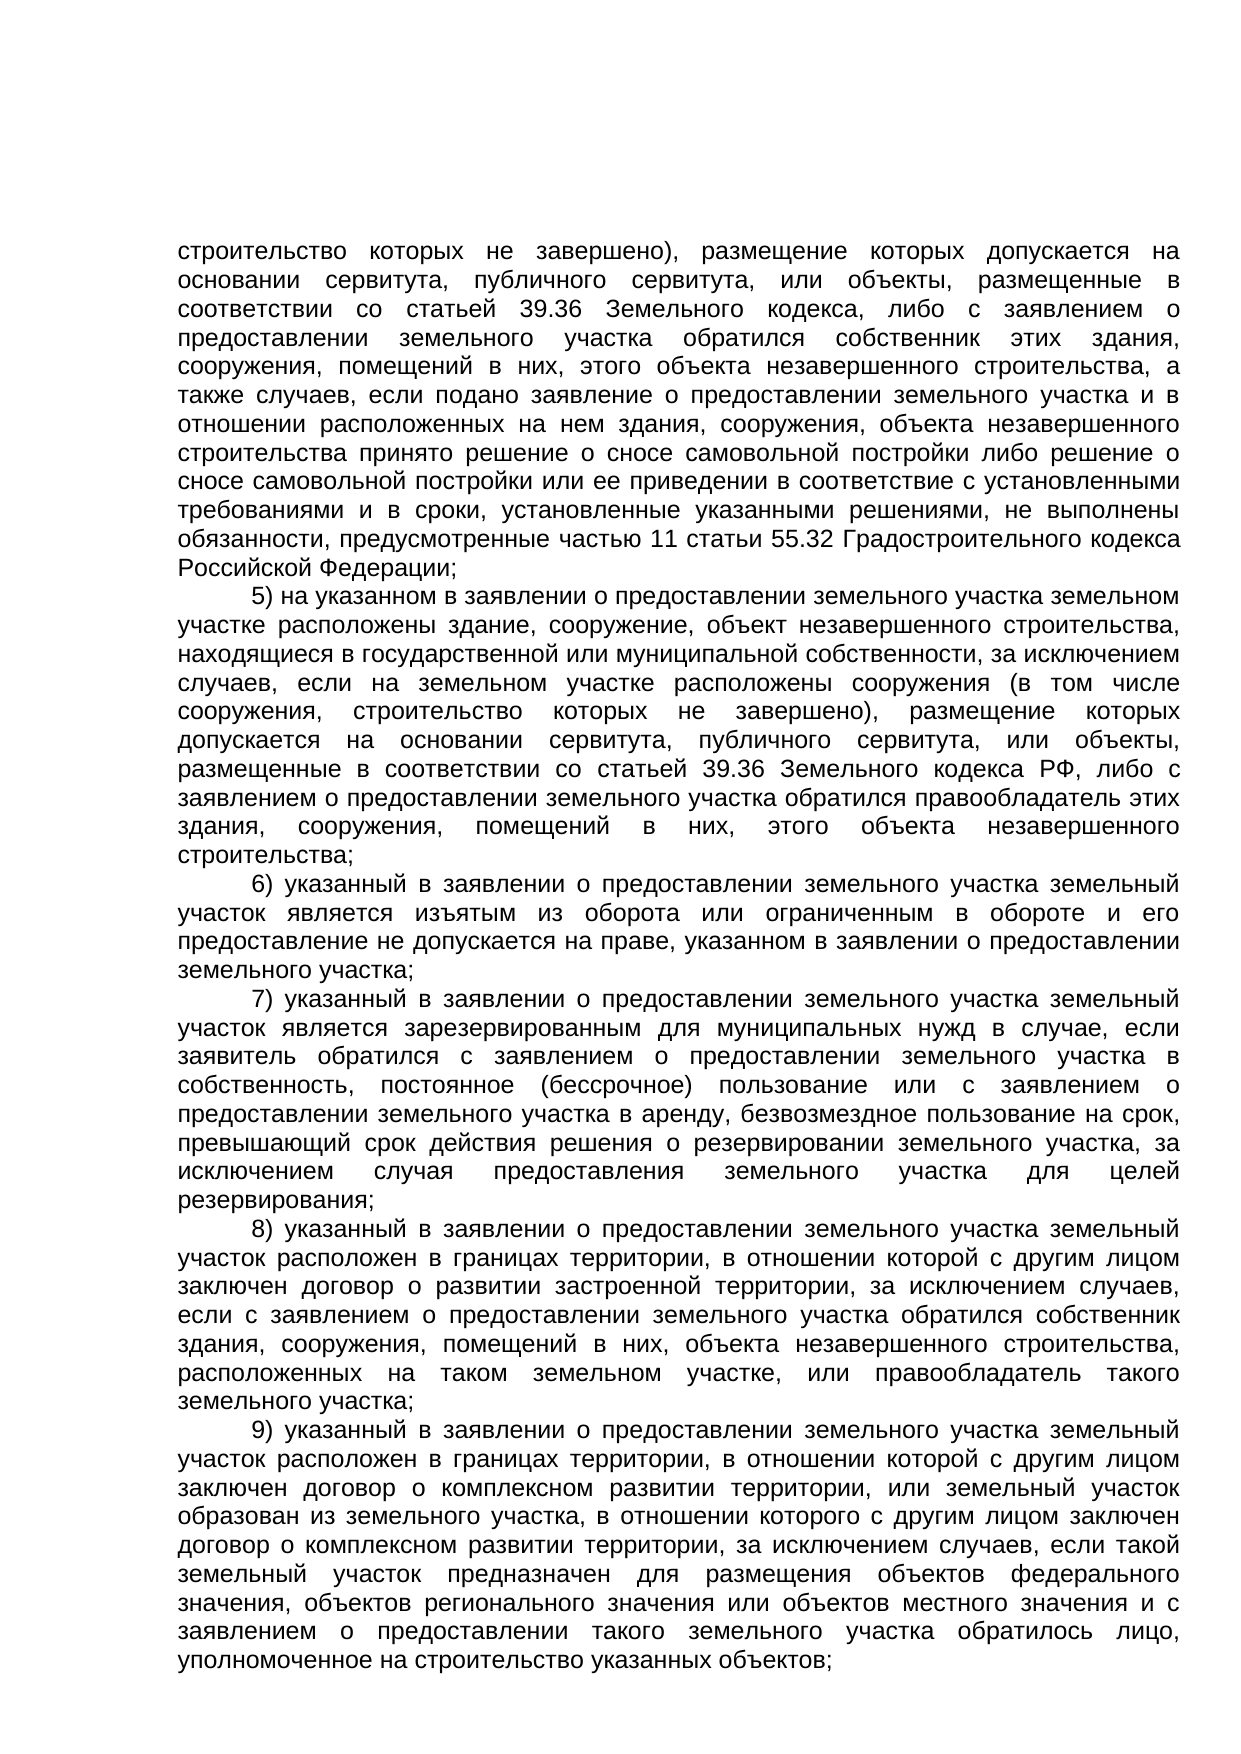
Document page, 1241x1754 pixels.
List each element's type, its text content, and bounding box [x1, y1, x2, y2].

text 7) указанный в заявлении о предоставлении земельного участка земельный участок является зарезервированным для муниципальных нужд в случае, если заявитель обратился с заявлением о предоставлении земельного участка в собственность, постоянное (бессрочное) пользование или с заявлением о предоставлении земельного участка в аренду, безвозмездное пользование на срок, превышающий срок действия решения о резервировании земельного участка, за исключением случая предоставления земельного участка для целей резервирования; [177, 984, 1181, 1214]
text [177, 236, 1181, 581]
text 5) на указанном в заявлении о предоставлении земельного участка земельном участке расположены здание, сооружение, объект незавершенного строительства, находящиеся в государственной или муниципальной собственности, за исключением случаев, если на земельном участке расположены сооружения (в том числе сооружения, строительство которых не завершено), размещение которых допускается на основании сервитута, публичного сервитута, или объекты, размещенные в соответствии со статьей 39.36 Земельного кодекса РФ, либо с заявлением о предоставлении земельного участка обратился правообладатель этих здания, сооружения, помещений в них, этого объекта незавершенного строительства; [177, 581, 1181, 869]
text 6) указанный в заявлении о предоставлении земельного участка земельный участок является изъятым из оборота или ограниченным в обороте и его предоставление не допускается на праве, указанном в заявлении о предоставлении земельного участка; [177, 869, 1181, 984]
text 8) указанный в заявлении о предоставлении земельного участка земельный участок расположен в границах территории, в отношении которой с другим лицом заключен договор о развитии застроенной территории, за исключением случаев, если с заявлением о предоставлении земельного участка обратился собственник здания, сооружения, помещений в них, объекта незавершенного строительства, расположенных на таком земельном участке, или правообладатель такого земельного участка; [177, 1214, 1181, 1415]
text 9) указанный в заявлении о предоставлении земельного участка земельный участок расположен в границах территории, в отношении которой с другим лицом заключен договор о комплексном развитии территории, или земельный участок образован из земельного участка, в отношении которого с другим лицом заключен договор о комплексном развитии территории, за исключением случаев, если такой земельный участок предназначен для размещения объектов федерального значения, объектов регионального значения или объектов местного значения и с заявлением о предоставлении такого земельного участка обратилось лицо, уполномоченное на строительство указанных объектов; [177, 1415, 1181, 1674]
